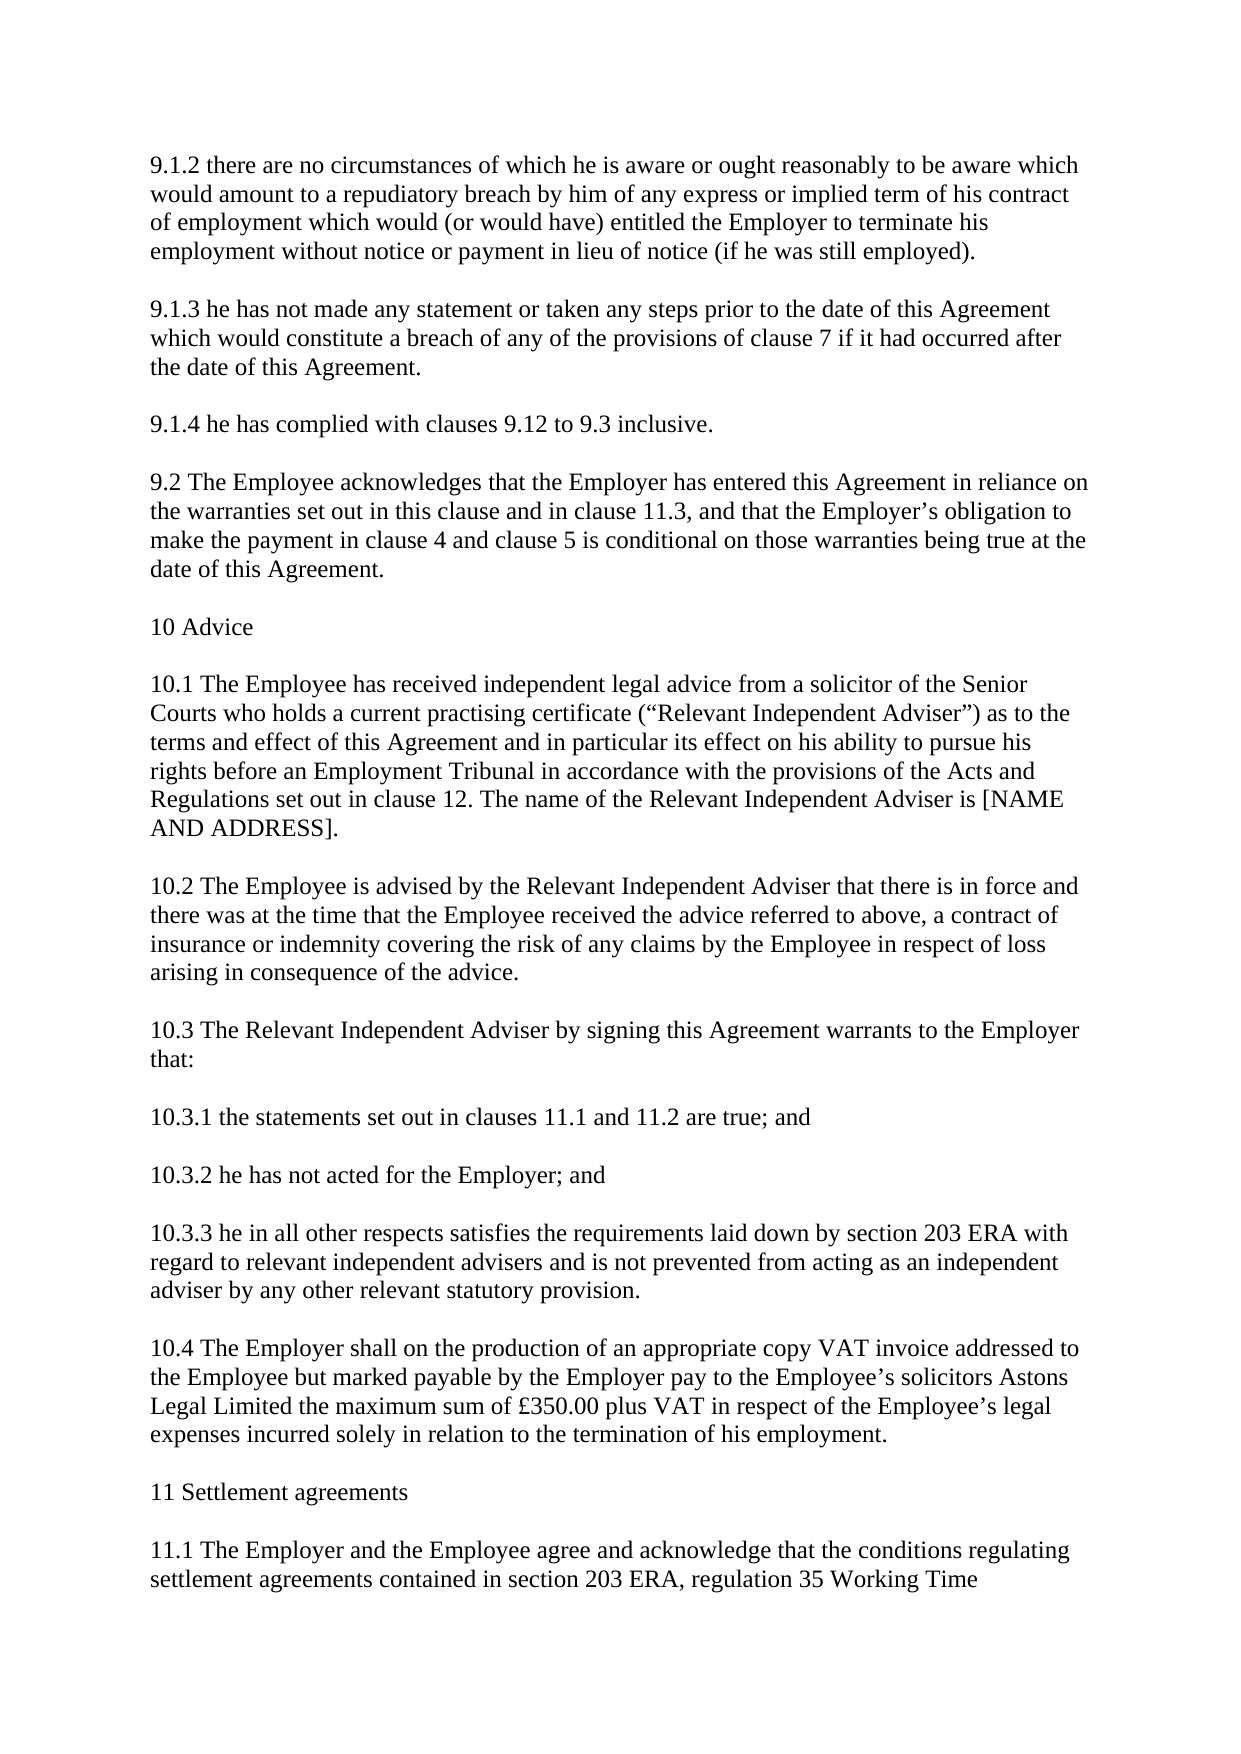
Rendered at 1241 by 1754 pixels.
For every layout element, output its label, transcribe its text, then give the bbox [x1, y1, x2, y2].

text 10.4 The Employer shall on the production of an appropriate copy VAT invoice addressed to the Employee but marked payable by the Employer pay to the Employee’s solicitors Astons Legal Limited the maximum sum of £350.00 plus VAT in respect of the Employee’s legal expenses incurred solely in relation to the termination of his employment. [150, 1333, 1090, 1448]
text 9.1.3 he has not made any statement or taken any steps prior to the date of this Agreement which would constitute a breach of any of the provisions of clause 7 if it had occurred after the date of this Agreement. [150, 294, 1090, 380]
text 11 Settlement agreements [150, 1477, 1090, 1506]
text 10 Advice [150, 612, 1090, 640]
text 10.1 The Employee has received independent legal advice from a solicitor of the Senior Courts who holds a current practising certificate (“Relevant Independent Adviser”) as to the terms and effect of this Agreement and in particular its effect on his ability to pursue his rights before an Employment Tribunal in accordance with the provisions of the Acts and Regulations set out in clause 12. The name of the Relevant Independent Adviser is [NAME AND ADDRESS]. [150, 669, 1090, 842]
text 10.3 The Relevant Independent Adviser by signing this Agreement warrants to the Employer that: [150, 1015, 1090, 1073]
text 10.3.3 he in all other respects satisfies the requirements laid down by section 203 ERA with regard to relevant independent advisers and is not prevented from acting as an independent adviser by any other relevant statutory provision. [150, 1218, 1090, 1304]
text 10.2 The Employee is advised by the Relevant Independent Adviser that there is in force and there was at the time that the Employee received the advice referred to above, a contract of insurance or indemnity covering the risk of any claims by the Employee in respect of loss arising in consequence of the advice. [150, 871, 1090, 986]
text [150, 1535, 1090, 1593]
text 10.3.2 he has not acted for the Employer; and [150, 1160, 1090, 1189]
text 9.1.4 he has complied with clauses 9.12 to 9.3 inclusive. [150, 409, 1090, 438]
text 9.1.2 there are no circumstances of which he is aware or ought reasonably to be aware which would amount to a repudiatory breach by him of any express or implied term of his contract of employment which would (or would have) entitled the Employer to terminate his employment without notice or payment in lieu of notice (if he was still employed). [150, 150, 1090, 265]
text 10.3.1 the statements set out in clauses 11.1 and 11.2 are true; and [150, 1102, 1090, 1131]
text 9.2 The Employee acknowledges that the Employer has entered this Agreement in reliance on the warranties set out in this clause and in clause 11.3, and that the Employer’s obligation to make the payment in clause 4 and clause 5 is conditional on those warranties being true at the date of this Agreement. [150, 467, 1090, 582]
